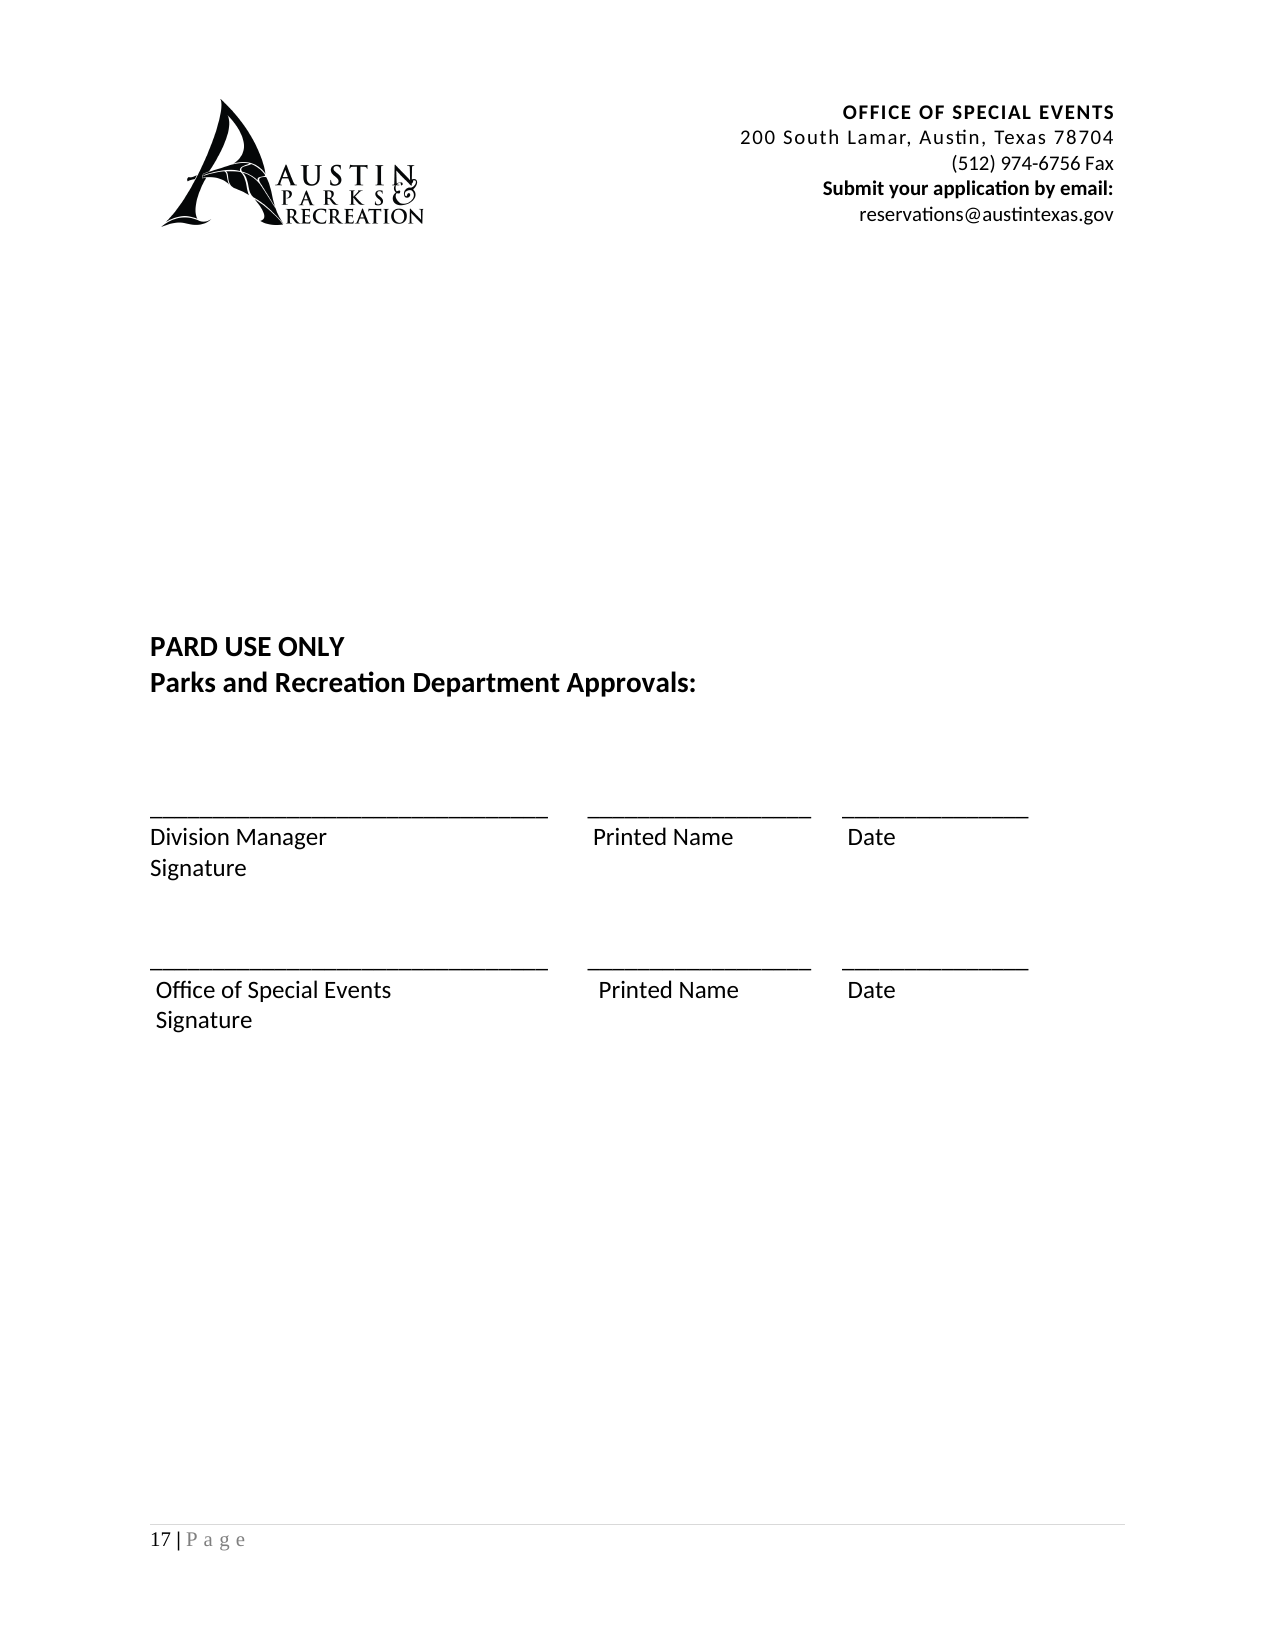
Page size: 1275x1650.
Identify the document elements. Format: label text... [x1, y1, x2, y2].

picture [161, 99, 424, 227]
text PARD USE ONLY [150, 628, 1125, 664]
text ________________________________ __________________ _______________ [150, 791, 1125, 821]
text Signature [150, 1004, 1125, 1035]
text Office of Special Events Printed Name Date [150, 974, 1125, 1004]
text Parks and Recreation Department Approvals: [150, 664, 1125, 699]
text ________________________________ __________________ _______________ [150, 943, 1125, 974]
text Signature [150, 852, 1125, 882]
text Division Manager Printed Name Date [150, 821, 1125, 852]
